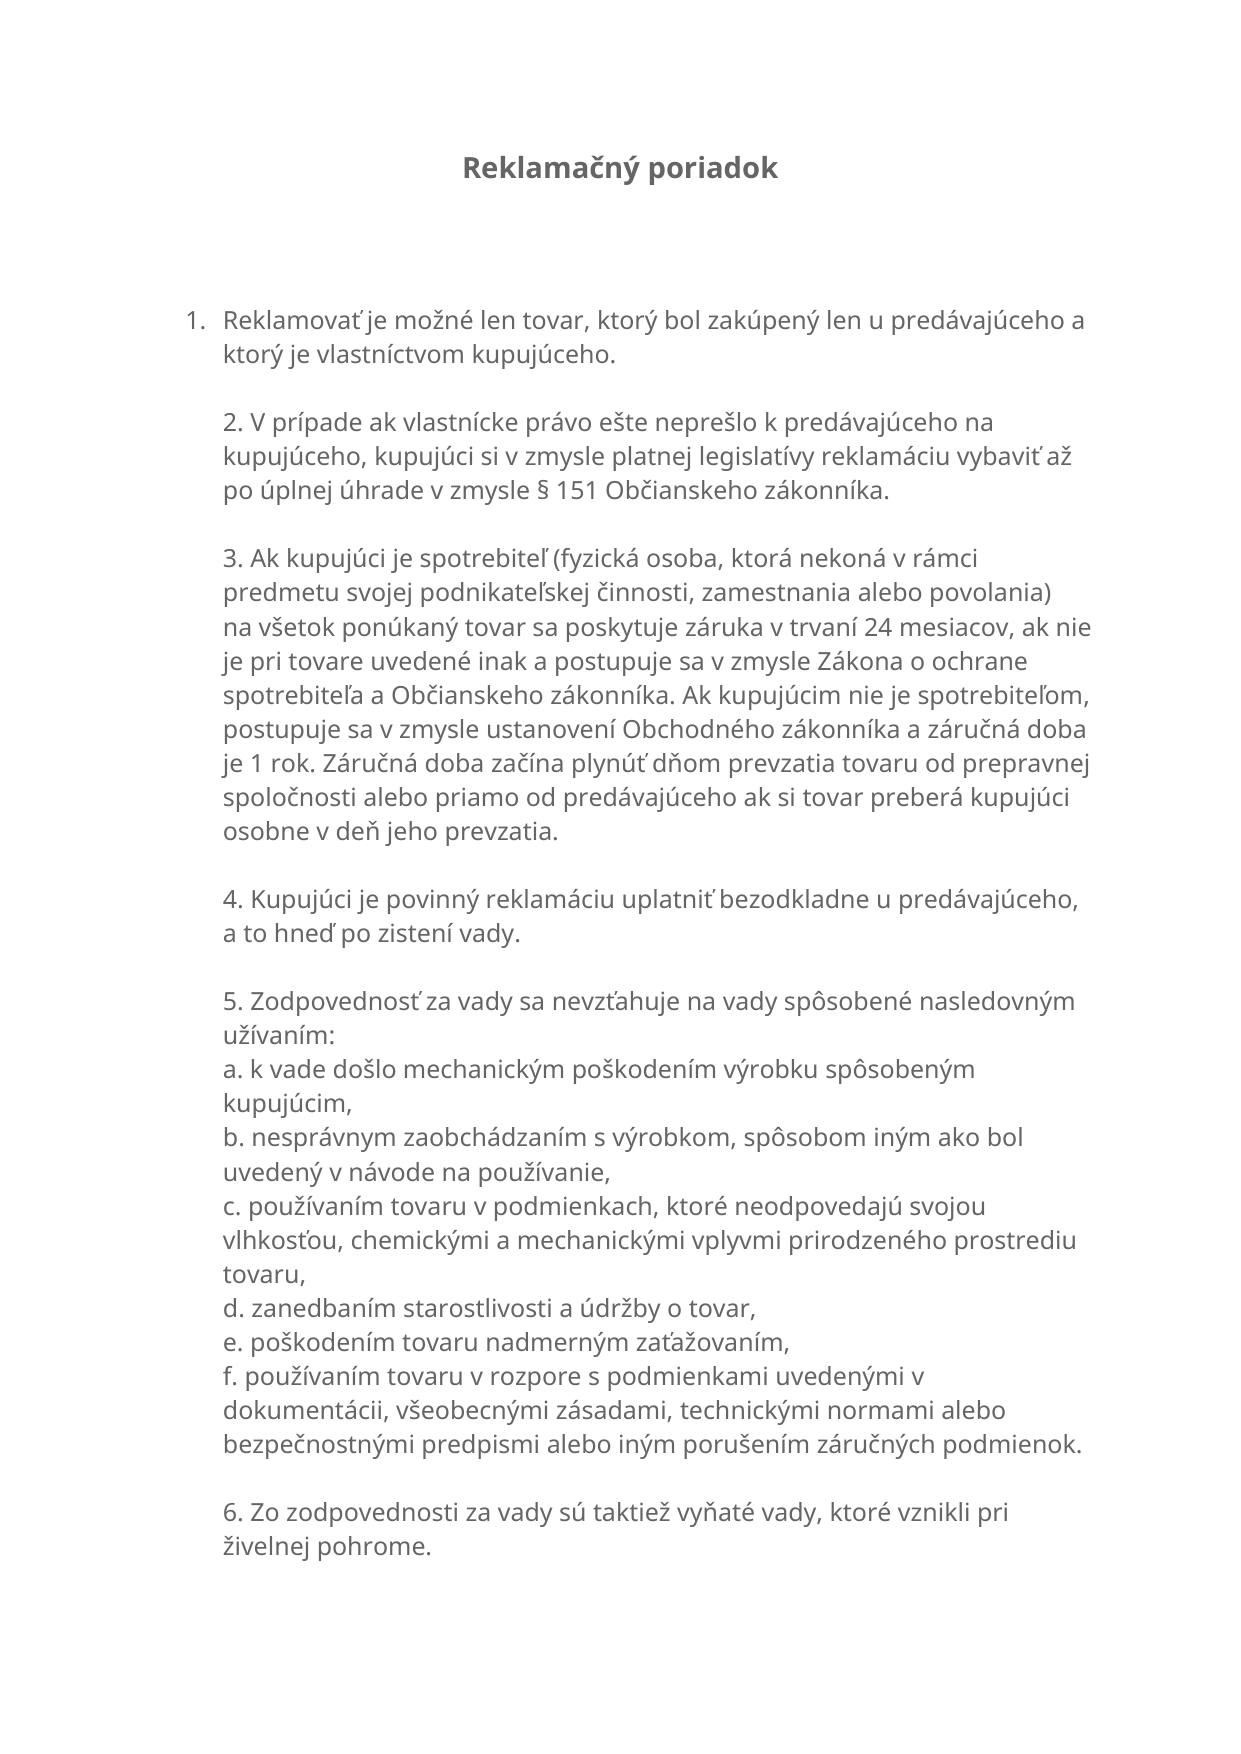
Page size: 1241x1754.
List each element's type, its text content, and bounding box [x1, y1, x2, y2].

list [185, 303, 1093, 1597]
text Reklamačný poriadok [148, 148, 1093, 187]
